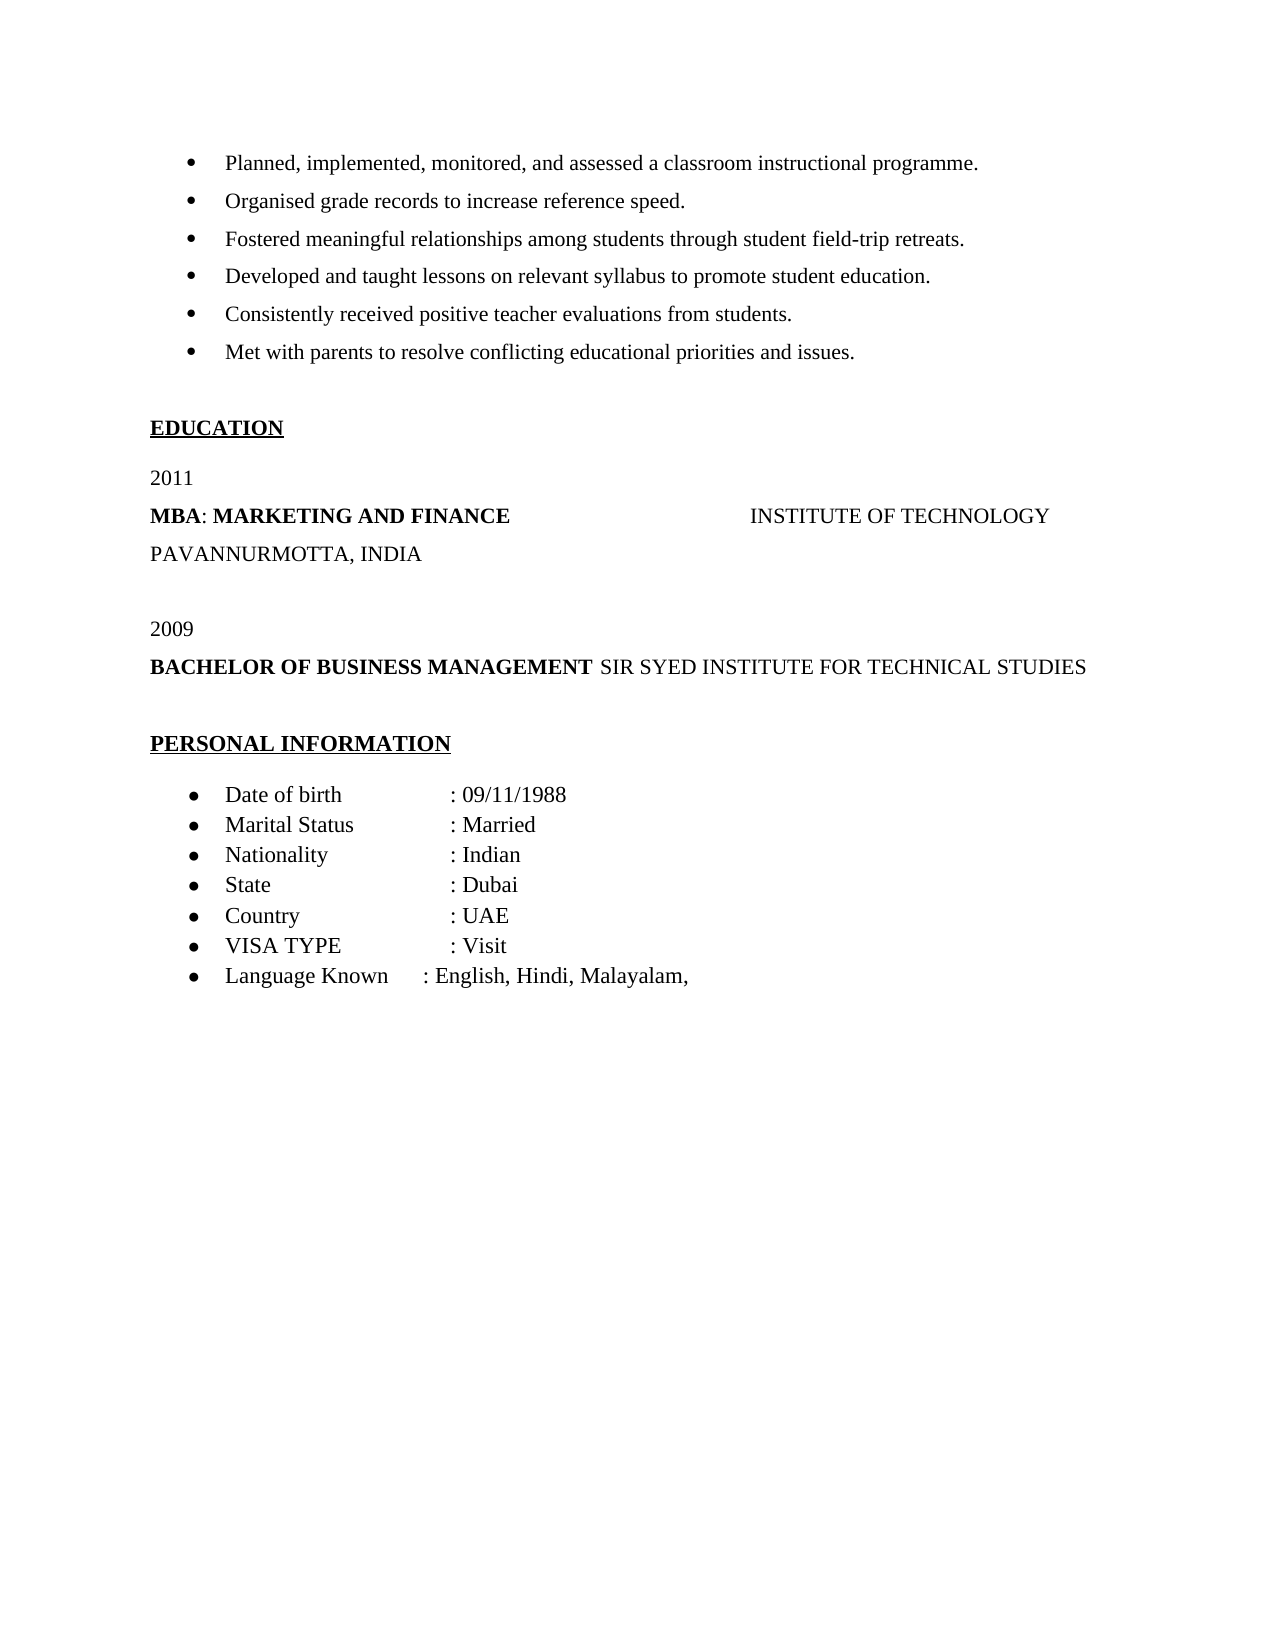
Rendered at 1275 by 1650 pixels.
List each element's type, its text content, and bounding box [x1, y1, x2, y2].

text EDUCATION [150, 415, 1125, 440]
list Country : UAE [187, 902, 1125, 928]
list Fostered meaningful relationships among students through student field-trip retreats. [187, 226, 1125, 251]
text PERSONAL INFORMATION [150, 730, 1125, 756]
list Marital Status : Married [187, 811, 1125, 837]
text BACHELOR OF BUSINESS MANAGEMENT SIR SYED INSTITUTE FOR TECHNICAL STUDIES [150, 654, 1125, 679]
list Organised grade records to increase reference speed. [187, 188, 1125, 213]
list State : Dubai [187, 871, 1125, 898]
text MBA: MARKETING AND FINANCE INSTITUTE OF TECHNOLOGY [150, 503, 1125, 528]
text 2009 [150, 616, 1125, 642]
list Developed and taught lessons on relevant syllabus to promote student education. [187, 263, 1125, 289]
list Met with parents to resolve conflicting educational priorities and issues. [187, 339, 1125, 364]
list Consistently received positive teacher evaluations from students. [187, 301, 1125, 326]
list VISA TYPE : Visit [187, 932, 1125, 958]
list Language Known : English, Hindi, Malayalam, [187, 962, 1125, 988]
list Date of birth : 09/11/1988 [187, 781, 1125, 807]
text PAVANNURMOTTA, INDIA [150, 541, 1125, 566]
list Planned, implemented, monitored, and assessed a classroom instructional programme. [187, 150, 1125, 175]
text 2011 [150, 465, 1125, 490]
list Nationality : Indian [187, 841, 1125, 868]
